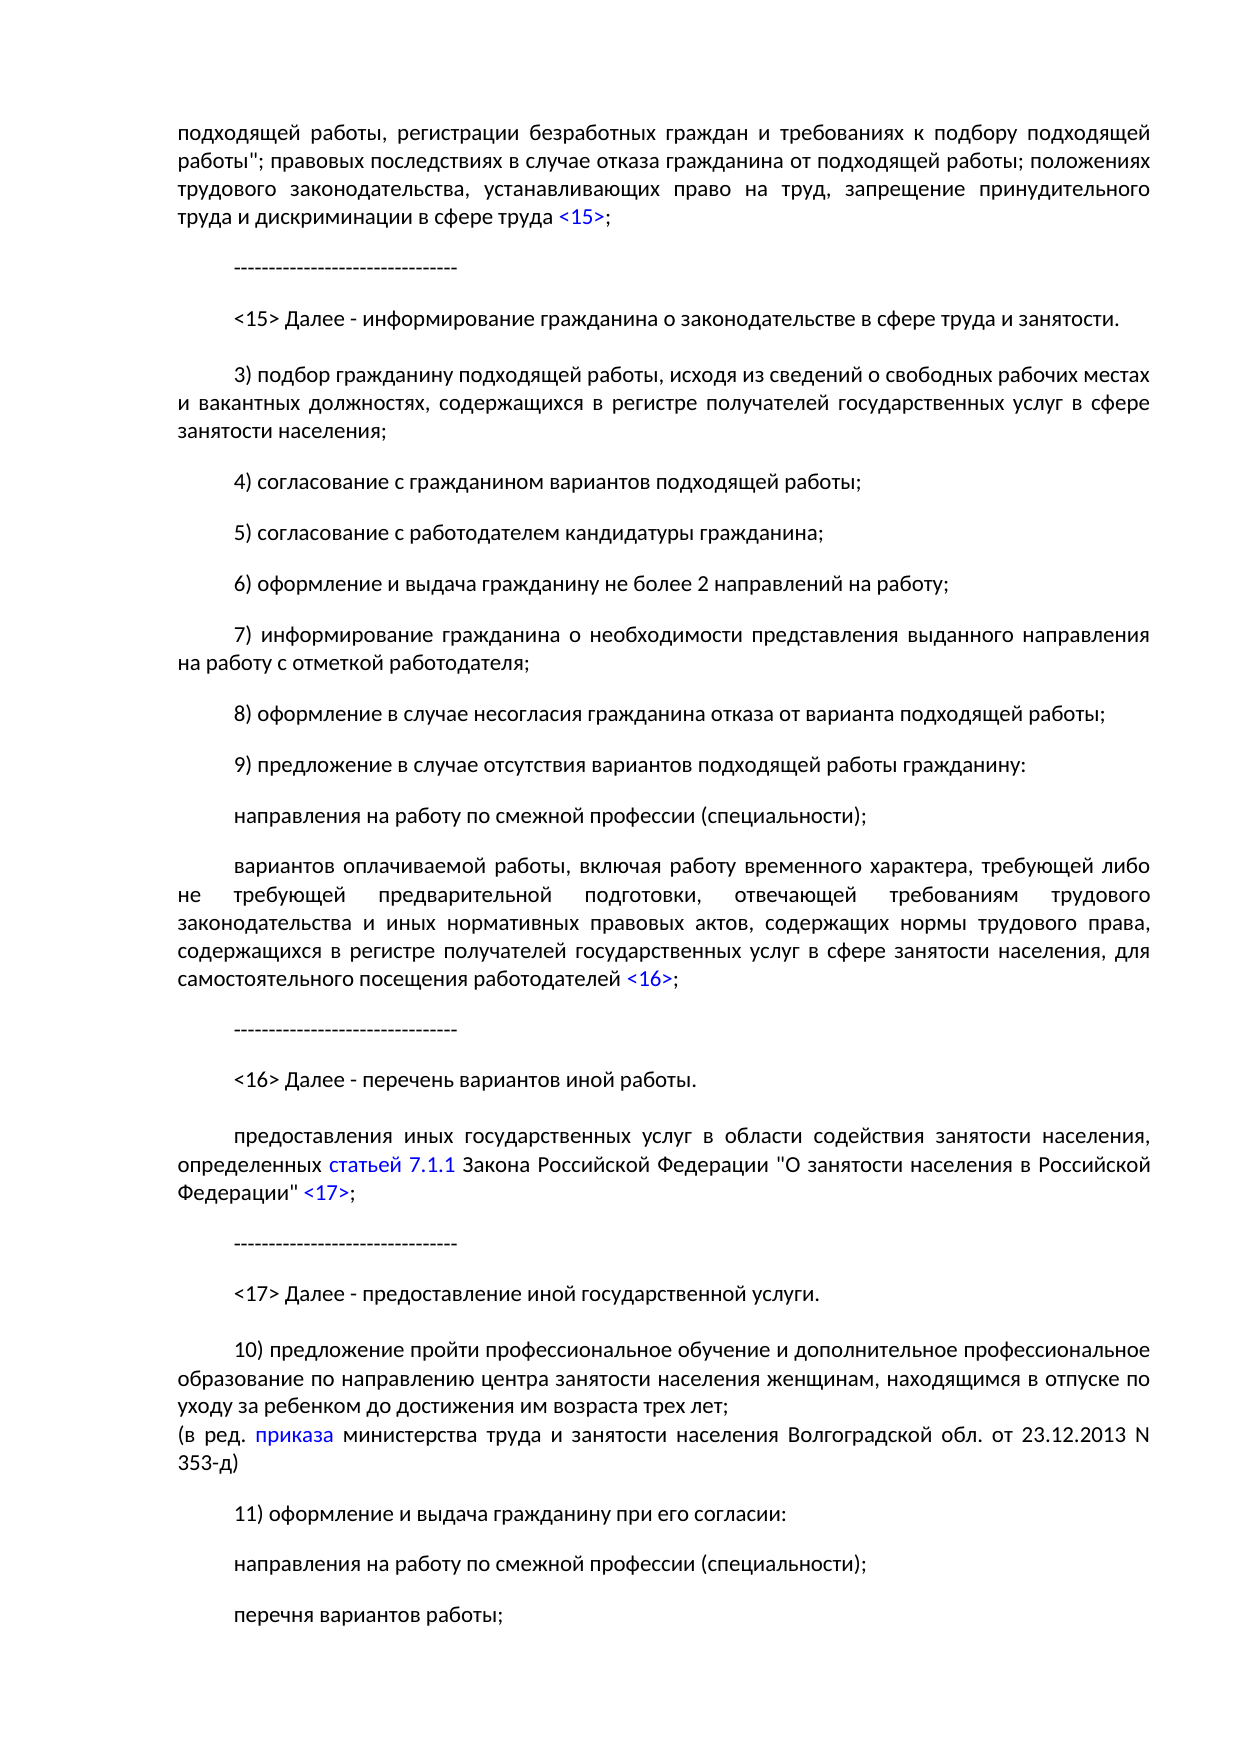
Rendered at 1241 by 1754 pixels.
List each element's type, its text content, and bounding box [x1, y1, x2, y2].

text перечня вариантов работы; [177, 1601, 1152, 1628]
text 10) предложение пройти профессиональное обучение и дополнительное профессиональное образование по направлению центра занятости населения женщинам, находящимся в отпуске по уходу за ребенком до достижения им возраста трех лет; [177, 1336, 1152, 1420]
text 5) согласование с работодателем кандидатуры гражданина; [177, 518, 1152, 546]
text 4) согласование с гражданином вариантов подходящей работы; [177, 467, 1152, 495]
text 3) подбор гражданину подходящей работы, исходя из сведений о свободных рабочих местах и вакантных должностях, содержащихся в регистре получателей государственных услуг в сфере занятости населения; [177, 360, 1152, 444]
text 6) оформление и выдача гражданину не более 2 направлений на работу; [177, 569, 1152, 597]
text 7) информирование гражданина о необходимости представления выданного направления на работу с отметкой работодателя; [177, 620, 1152, 676]
text предоставления иных государственных услуг в области содействия занятости населения, определенных статьей 7.1.1 Закона Российской Федерации "О занятости населения в Российской Федерации" <17>; [177, 1122, 1152, 1206]
text 8) оформление в случае несогласия гражданина отказа от варианта подходящей работы; [177, 699, 1152, 727]
text -------------------------------- [177, 1015, 1152, 1043]
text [177, 118, 1152, 230]
text -------------------------------- [177, 253, 1152, 281]
text 11) оформление и выдача гражданину при его согласии: [177, 1499, 1152, 1527]
text вариантов оплачиваемой работы, включая работу временного характера, требующей либо не требующей предварительной подготовки, отвечающей требованиям трудового законодательства и иных нормативных правовых актов, содержащих нормы трудового права, содержащихся в регистре получателей государственных услуг в сфере занятости населения, для самостоятельного посещения работодателей <16>; [177, 852, 1152, 992]
text 9) предложение в случае отсутствия вариантов подходящей работы гражданину: [177, 750, 1152, 778]
text -------------------------------- [177, 1229, 1152, 1257]
text <15> Далее - информирование гражданина о законодательстве в сфере труда и занятости. [177, 304, 1152, 332]
text <16> Далее - перечень вариантов иной работы. [177, 1066, 1152, 1094]
text (в ред. приказа министерства труда и занятости населения Волгоградской обл. от 23.12.2013 N 353-д) [177, 1420, 1152, 1476]
text <17> Далее - предоставление иной государственной услуги. [177, 1279, 1152, 1308]
text направления на работу по смежной профессии (специальности); [177, 1549, 1152, 1578]
text направления на работу по смежной профессии (специальности); [177, 801, 1152, 829]
